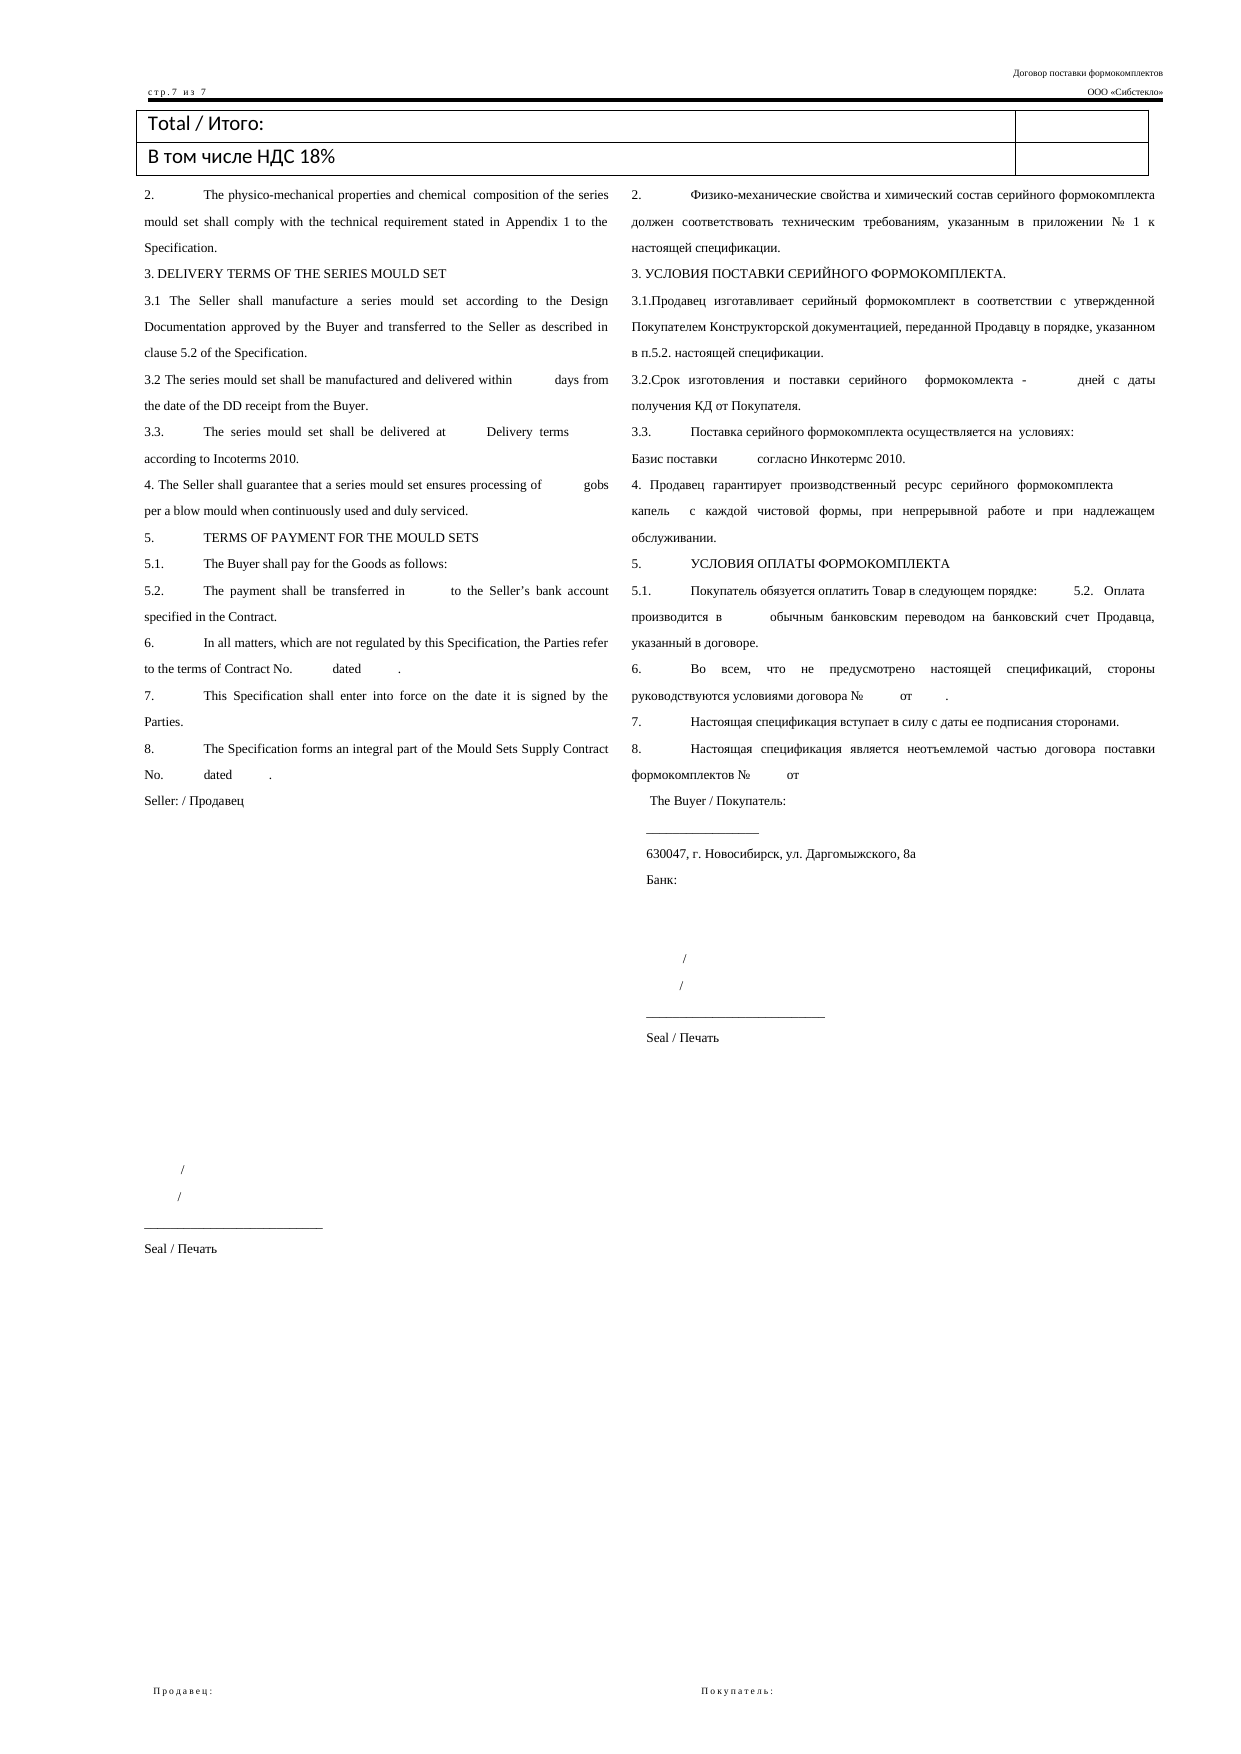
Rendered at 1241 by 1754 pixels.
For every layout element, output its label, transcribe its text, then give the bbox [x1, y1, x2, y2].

table_cell В том числе НДС 18% [137, 143, 1015, 175]
table_cell Total / Итого: [137, 111, 1015, 142]
table_header Seller: / Продавец / / ___________________________ Seal / Печать [133, 782, 635, 1285]
table_cell [1016, 143, 1148, 175]
table_header 2. Физико-механические свойства и химический состав серийного формокомплекта должен соответствовать техническим требованиям, указанным в приложении № 1 к настоящей спецификации. 3. УСЛОВИЯ ПОСТАВКИ СЕРИЙНОГО ФОРМОКОМПЛЕКТА. 3.1.Продавец изготавливает серийный формокомплект в соответствии с утвержденной Покупателем Конструкторской документацией, переданной Продавцу в порядке, указанном в п.5.2. настоящей спецификации. 3.2.Срок изготовления и поставки серийного формокомлекта - дней с даты получения КД от Покупателя. 3.3. Поставка серийного формокомплекта осуществляется на условиях: Базис поставки согласно Инкотермс 2010. 4. Продавец гарантирует производственный ресурс серийного формокомплекта капель с каждой чистовой формы, при непрерывной работе и при надлежащем обслуживании. 5. УСЛОВИЯ ОПЛАТЫ ФОРМОКОМПЛЕКТА 5.1. Покупатель обязуется оплатить Товар в следующем порядке: 5.2. Оплата производится в обычным банковским переводом на банковский счет Продавца, указанный в договоре. 6. Во всем, что не предусмотрено настоящей спецификаций, стороны руководствуются условиями договора № от . 7. Настоящая спецификация вступает в силу с даты ее подписания сторонами. 8. Настоящая спецификация является неотъемлемой частью договора поставки формокомплектов № от [620, 176, 1167, 782]
table_cell [1016, 111, 1148, 142]
table_header 2. The physicо-mechanical properties and chemical composition of the series mould set shall comply with the technical requirement stated in Appendix 1 to the Specification. 3. DELIVERY TERMS OF THE SERIES MOULD SET 3.1 The Seller shall manufacture a series mould set according to the Design Documentation approved by the Buyer and transferred to the Seller as described in clause 5.2 of the Specification. 3.2 The series mould set shall be manufactured and delivered within days from the date of the DD receipt from the Buyer. 3.3. The series mould set shall be delivered at Delivery terms according to Incoterms 2010. 4. The Seller shall guarantee that a series mould set ensures processing of gobs per a blow mould when continuously used and duly serviced. 5. TERMS OF PAYMENT FOR THE MOULD SETS 5.1. The Buyer shall pay for the Goods as follows: 5.2. The payment shall be transferred in to the Seller’s bank account specified in the Contract. 6. In all matters, which are not regulated by this Specification, the Parties refer to the terms of Contract No. dated . 7. This Specification shall enter into force on the date it is signed by the Parties. 8. The Specification forms an integral part of the Mould Sets Supply Contract No. dated . [133, 176, 620, 782]
table_header The Buyer / Покупатель: _________________ 630047, г. Новосибирск, ул. Даргомыжского, 8а Банк: / / ___________________________ Seal / Печать [635, 782, 1219, 1285]
